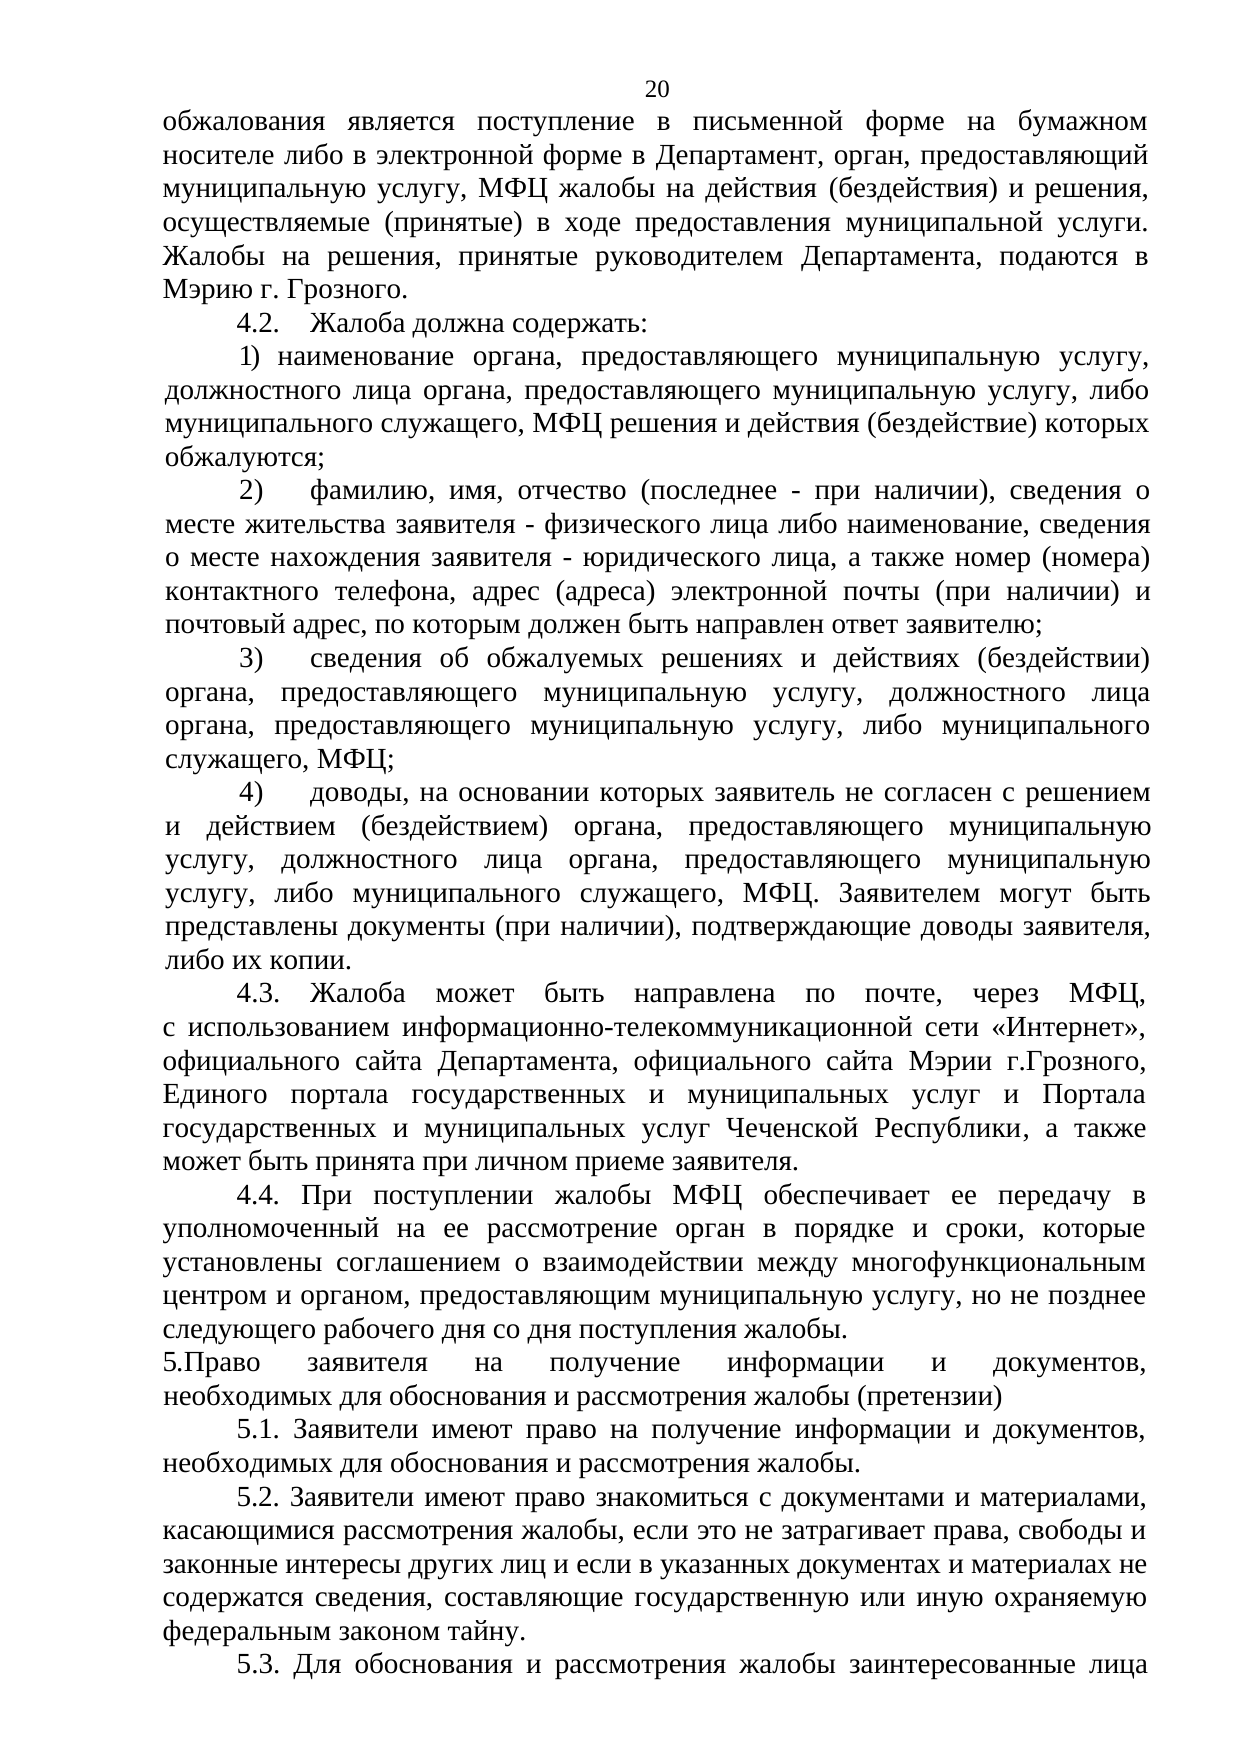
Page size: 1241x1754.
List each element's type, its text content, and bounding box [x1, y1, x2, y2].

text 5.1. Заявители имеют право на получение информации и документов, необходимых для обоснования и рассмотрения жалобы. [162, 1412, 1146, 1479]
text 4.3. Жалоба может быть направлена по почте, через МФЦ, с использованием информационно-телекоммуникационной сети «Интернет», официального сайта Департамента, официального сайта Мэрии г.Грозного, Единого портала государственных и муниципальных услуг и Портала государственных и муниципальных услуг Чеченской Республики, а также может быть принята при личном приеме заявителя. [162, 976, 1147, 1177]
text 1) наименование органа, предоставляющего муниципальную услугу, должностного лица органа, предоставляющего муниципальную услугу, либо муниципального служащего, МФЦ решения и действия (бездействие) которых обжалуются; [164, 338, 1150, 472]
list фамилию, имя, отчество (последнее - при наличии), сведения о месте жительства заявителя - физического лица либо наименование, сведения о месте нахождения заявителя - юридического лица, а также номер (номера) контактного телефона, адрес (адреса) электронной почты (при наличии) и почтовый адрес, по которым должен быть направлен ответ заявителю; [165, 472, 1151, 640]
text 5.2. Заявители имеют право знакомиться с документами и материалами, касающимися рассмотрения жалобы, если это не затрагивает права, свободы и законные интересы других лиц и если в указанных документах и материалах не содержатся сведения, составляющие государственную или иную охраняемую федеральным законом тайну. [162, 1479, 1147, 1646]
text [162, 1646, 1149, 1680]
text 4.4. При поступлении жалобы МФЦ обеспечивает ее передачу в уполномоченный на ее рассмотрение орган в порядке и сроки, которые установлены соглашением о взаимодействии между многофункциональным центром и органом, предоставляющим муниципальную услугу, но не позднее следующего рабочего дня со дня поступления жалобы. [162, 1177, 1147, 1344]
text 5.Право заявителя на получение информации и документов, необходимых для обоснования и рассмотрения жалобы (претензии) [162, 1344, 1147, 1412]
list доводы, на основании которых заявитель не согласен с решением и действием (бездействием) органа, предоставляющего муниципальную услугу, должностного лица органа, предоставляющего муниципальную услугу, либо муниципального служащего, МФЦ. Заявителем могут быть представлены документы (при наличии), подтверждающие доводы заявителя, либо их копии. [165, 774, 1152, 976]
list сведения об обжалуемых решениях и действиях (бездействии) органа, предоставляющего муниципальную услугу, должностного лица органа, предоставляющего муниципальную услугу, либо муниципального служащего, МФЦ; [165, 640, 1151, 774]
list Жалоба должна содержать: [162, 305, 1152, 338]
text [162, 103, 1149, 305]
